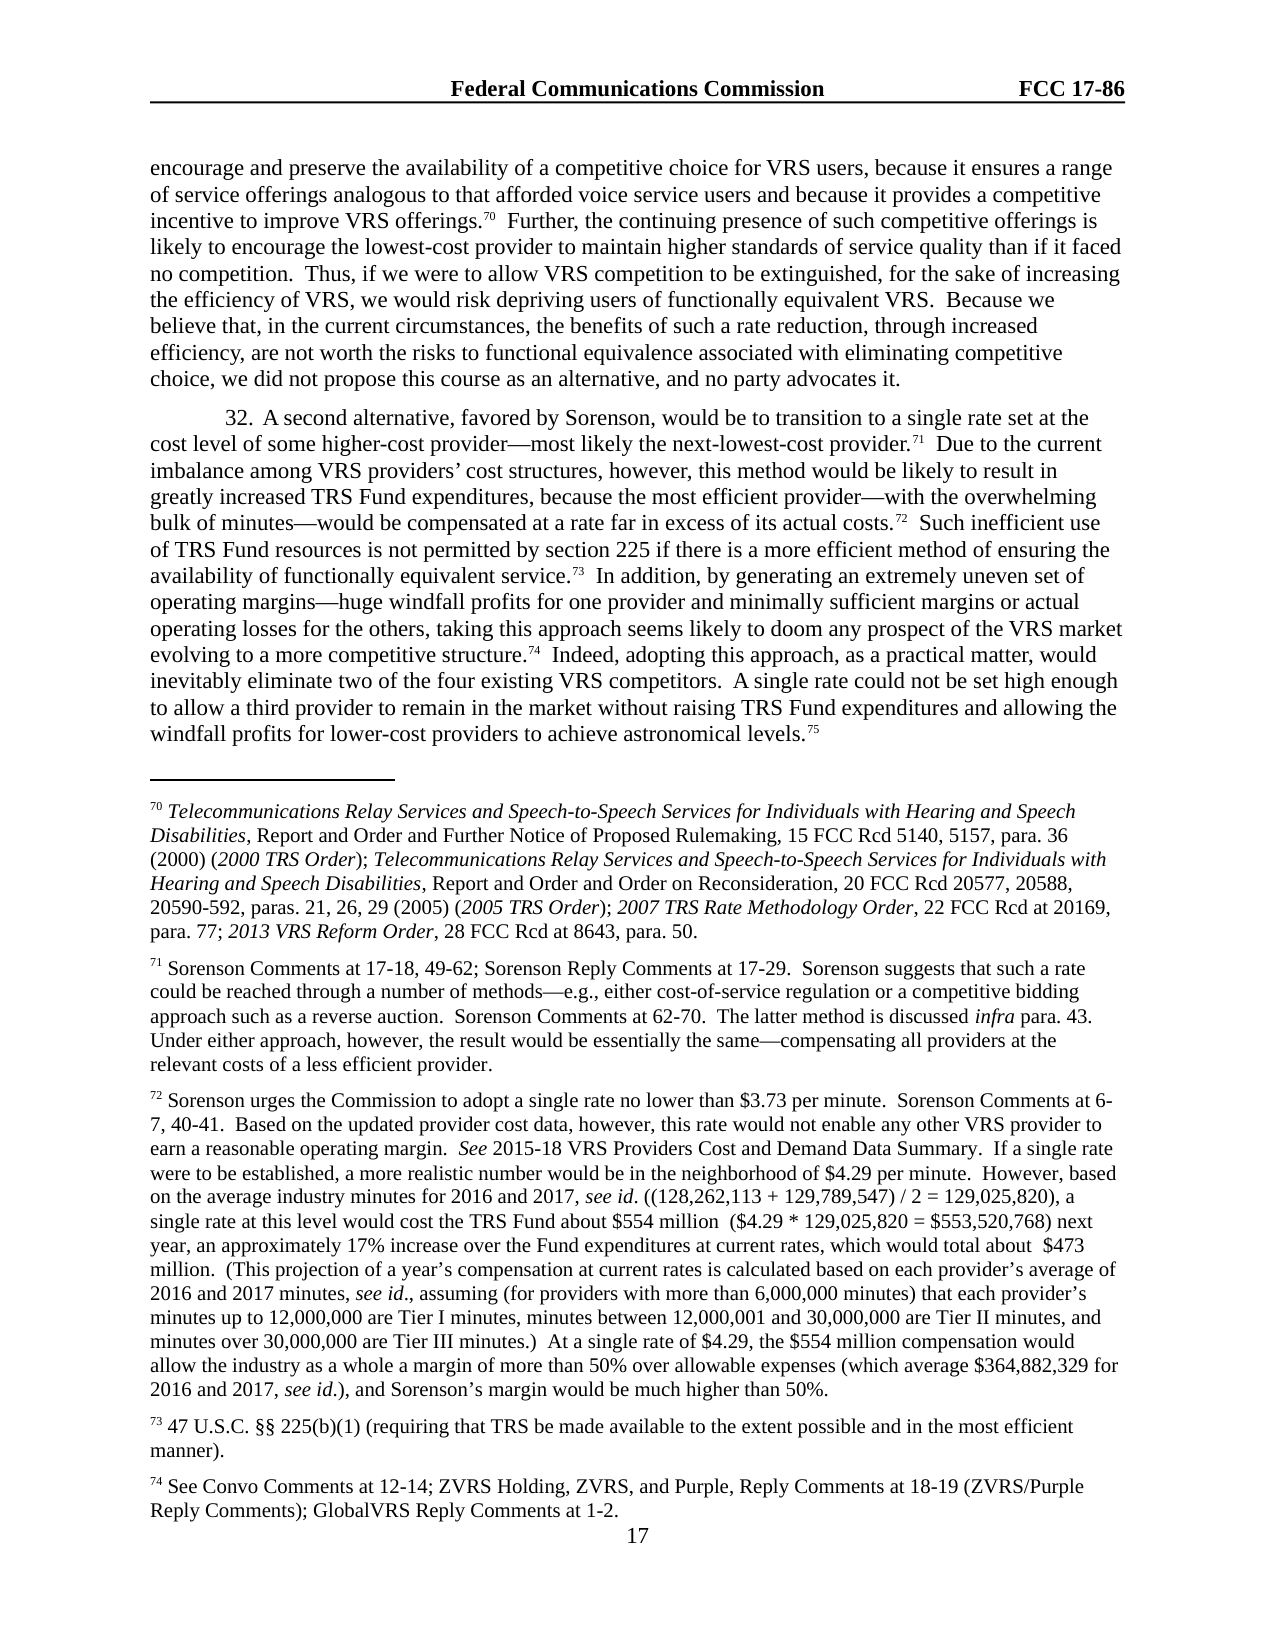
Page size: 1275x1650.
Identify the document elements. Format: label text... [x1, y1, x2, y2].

text A second alternative, favored by Sorenson, would be to transition to a single rate set at the cost level of some higher-cost provider—most likely the next-lowest-cost provider. Due to the current imbalance among VRS providers’ cost structures, however, this method would be likely to result in greatly increased TRS Fund expenditures, because the most efficient provider—with the overwhelming bulk of minutes—would be compensated at a rate far in excess of its actual costs. Such inefficient use of TRS Fund resources is not permitted by section 225 if there is a more efficient method of ensuring the availability of functionally equivalent service. In addition, by generating an extremely uneven set of operating margins—huge windfall profits for one provider and minimally sufficient margins or actual operating losses for the others, taking this approach seems likely to doom any prospect of the VRS market evolving to a more competitive structure. Indeed, adopting this approach, as a practical matter, would inevitably eliminate two of the four existing VRS competitors. A single rate could not be set high enough to allow a third provider to remain in the market without raising TRS Fund expenditures and allowing the windfall profits for lower-cost providers to achieve astronomical levels. [150, 404, 1125, 747]
text As a consequence of these developments, there remain vast differences in the per-minute costs of VRS providers, which roughly track the vastly different market shares of each current provider. As long as such lopsided cost structures persist, it seems highly unlikely that any of the non-dominant providers can compete successfully to gain market share vis-à-vis the largest, least-cost provider. In the face of these unfulfilled expectations and assumptions, we must choose from a number of alternative courses to take. One possible course would be to seek to maximize efficiency by transitioning to a single rate set at the level of the allowable costs of the lowest-cost provider, or alternatively, at the level of the average allowable costs for the VRS industry. This approach would reduce the cost burden on the TRS Fund, at least in the short term, but, given the current disparate cost structures in the VRS market, also would be likely to eliminate all VRS competition. The Commission has consistently sought to encourage and preserve the availability of a competitive choice for VRS users, because it ensures a range of service offerings analogous to that afforded voice service users and because it provides a competitive incentive to improve VRS offerings. Further, the continuing presence of such competitive offerings is likely to encourage the lowest-cost provider to maintain higher standards of service quality than if it faced no competition. Thus, if we were to allow VRS competition to be extinguished, for the sake of increasing the efficiency of VRS, we would risk depriving users of functionally equivalent VRS. Because we believe that, in the current circumstances, the benefits of such a rate reduction, through increased efficiency, are not worth the risks to functional equivalence associated with eliminating competitive choice, we did not propose this course as an alternative, and no party advocates it. [150, 154, 1125, 391]
